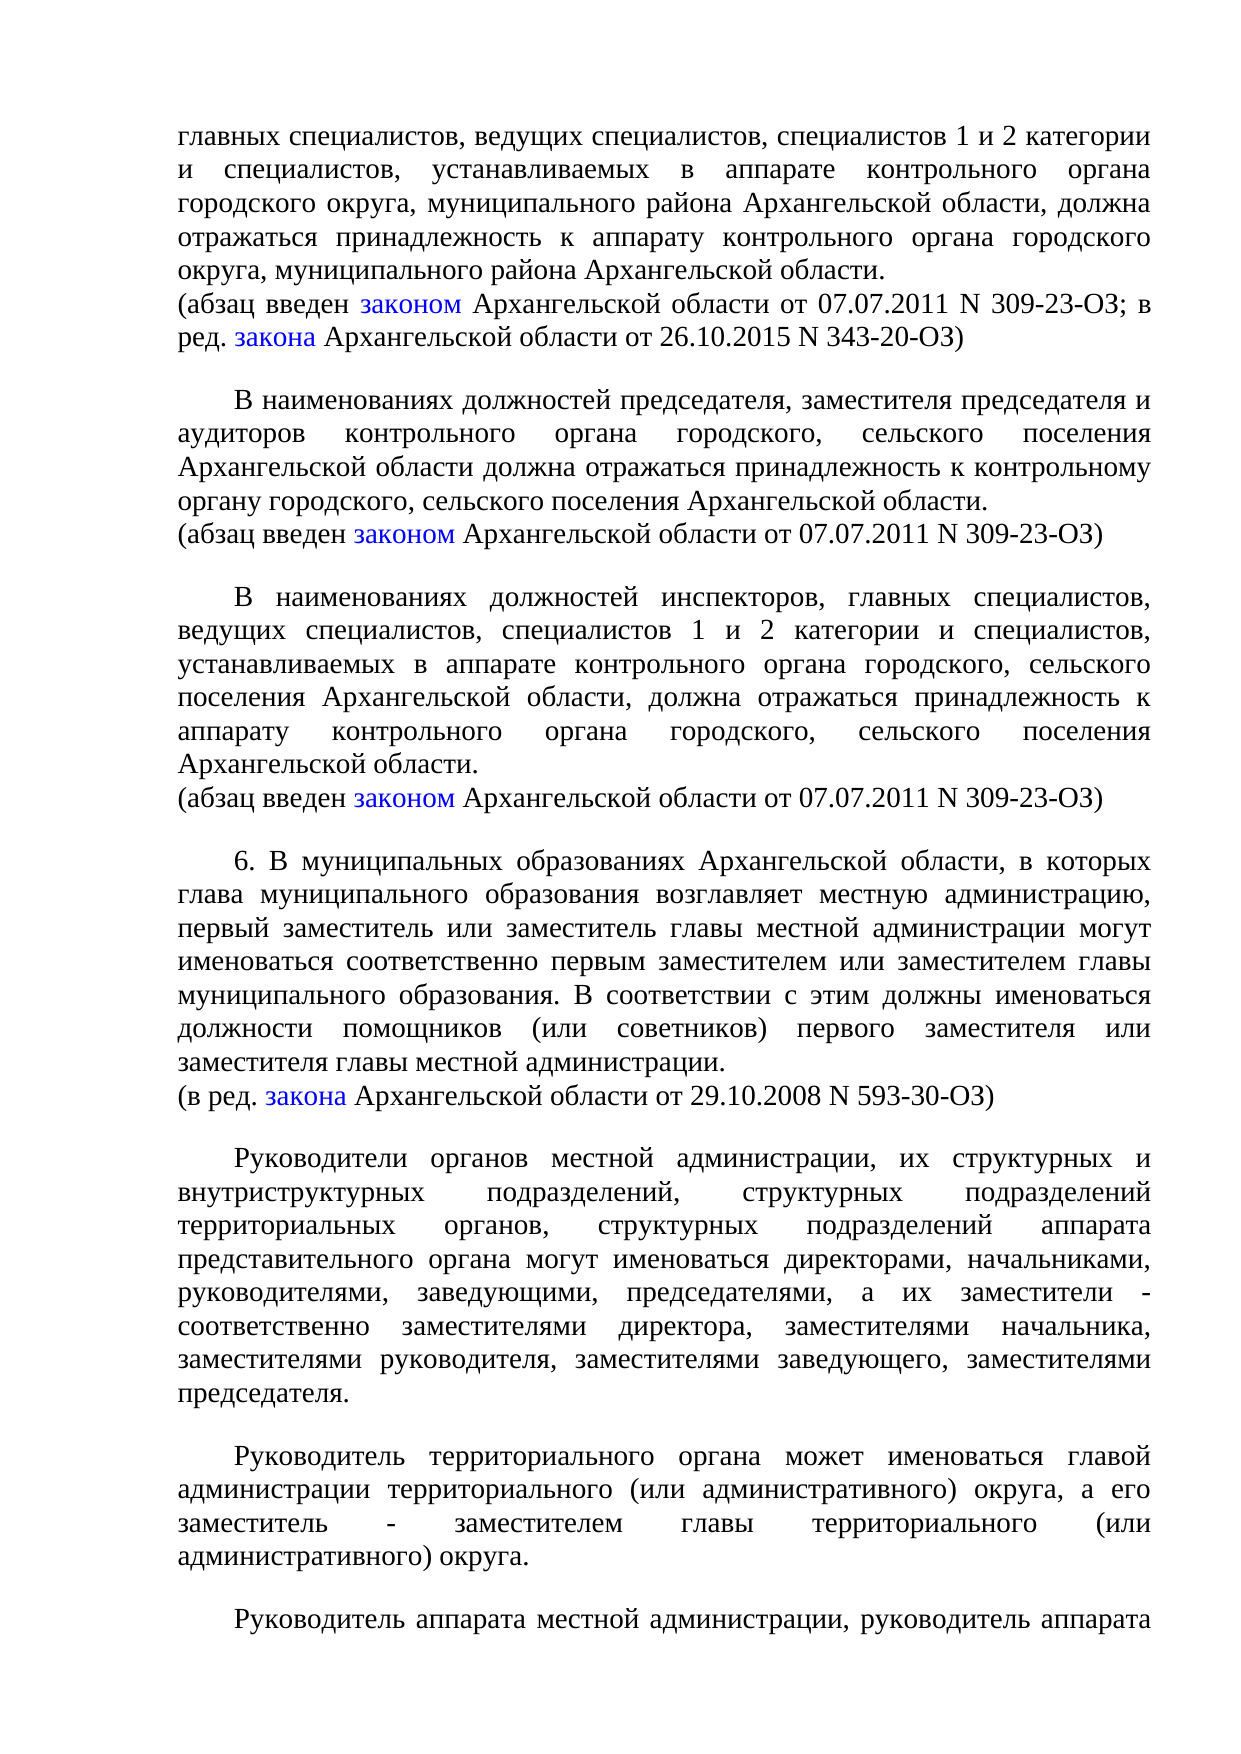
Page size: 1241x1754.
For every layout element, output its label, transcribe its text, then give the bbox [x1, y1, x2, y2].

text (абзац введен законом Архангельской области от 07.07.2011 N 309-23-ОЗ) [177, 516, 1152, 550]
text (абзац введен законом Архангельской области от 07.07.2011 N 309-23-ОЗ; в ред. закона Архангельской области от 26.10.2015 N 343-20-ОЗ) [177, 286, 1152, 353]
text 6. В муниципальных образованиях Архангельской области, в которых глава муниципального образования возглавляет местную администрацию, первый заместитель или заместитель главы местной администрации могут именоваться соответственно первым заместителем или заместителем главы муниципального образования. В соответствии с этим должны именоваться должности помощников (или советников) первого заместителя или заместителя главы местной администрации. [177, 843, 1152, 1078]
text Руководитель территориального органа может именоваться главой администрации территориального (или административного) округа, а его заместитель - заместителем главы территориального (или административного) округа. [177, 1438, 1152, 1572]
text (абзац введен законом Архангельской области от 07.07.2011 N 309-23-ОЗ) [177, 780, 1152, 814]
text В наименованиях должностей инспекторов, главных специалистов, ведущих специалистов, специалистов 1 и 2 категории и специалистов, устанавливаемых в аппарате контрольного органа городского, сельского поселения Архангельской области, должна отражаться принадлежность к аппарату контрольного органа городского, сельского поселения Архангельской области. [177, 579, 1152, 780]
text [177, 118, 1152, 286]
text В наименованиях должностей председателя, заместителя председателя и аудиторов контрольного органа городского, сельского поселения Архангельской области должна отражаться принадлежность к контрольному органу городского, сельского поселения Архангельской области. [177, 382, 1152, 516]
text Руководители органов местной администрации, их структурных и внутриструктурных подразделений, структурных подразделений территориальных органов, структурных подразделений аппарата представительного органа могут именоваться директорами, начальниками, руководителями, заведующими, председателями, а их заместители - соответственно заместителями директора, заместителями начальника, заместителями руководителя, заместителями заведующего, заместителями председателя. [177, 1140, 1152, 1409]
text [177, 1601, 1152, 1635]
text (в ред. закона Архангельской области от 29.10.2008 N 593-30-ОЗ) [177, 1078, 1152, 1111]
